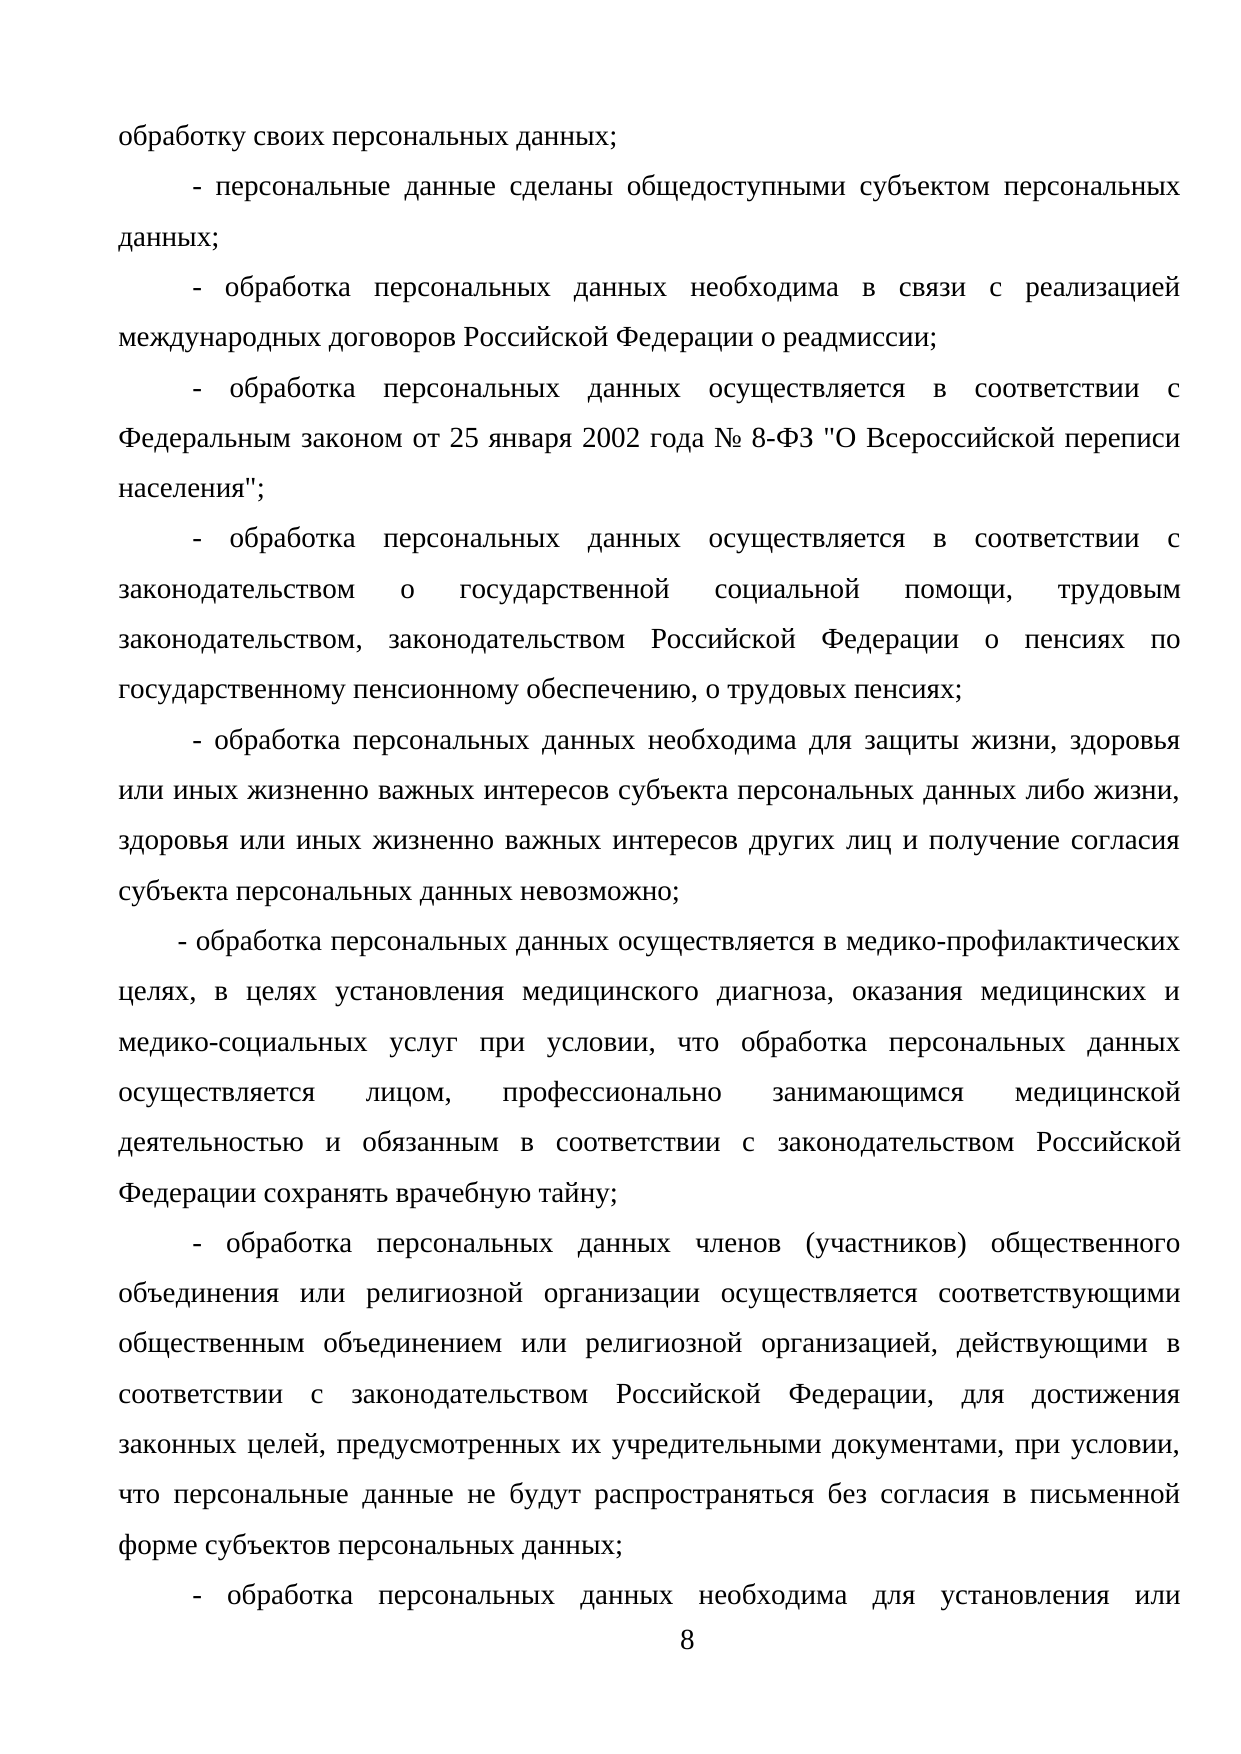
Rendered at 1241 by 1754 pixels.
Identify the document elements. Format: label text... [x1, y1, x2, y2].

text - обработка персональных данных необходима в связи с реализацией международных договоров Российской Федерации о реадмиссии; [118, 269, 1181, 353]
text - обработка персональных данных необходима для защиты жизни, здоровья или иных жизненно важных интересов субъекта персональных данных либо жизни, здоровья или иных жизненно важных интересов других лиц и получение согласия субъекта персональных данных невозможно; [118, 722, 1181, 906]
text - персональные данные сделаны общедоступными субъектом персональных данных; [118, 168, 1181, 252]
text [118, 118, 1181, 152]
text - обработка персональных данных членов (участников) общественного объединения или религиозной организации осуществляется соответствующими общественным объединением или религиозной организацией, действующими в соответствии с законодательством Российской Федерации, для достижения законных целей, предусмотренных их учредительными документами, при условии, что персональные данные не будут распространяться без согласия в письменной форме субъектов персональных данных; [118, 1225, 1181, 1560]
text - обработка персональных данных осуществляется в медико-профилактических целях, в целях установления медицинского диагноза, оказания медицинских и медико-социальных услуг при условии, что обработка персональных данных осуществляется лицом, профессионально занимающимся медицинской деятельностью и обязанным в соответствии с законодательством Российской Федерации сохранять врачебную тайну; [118, 923, 1181, 1208]
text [118, 1577, 1181, 1611]
text - обработка персональных данных осуществляется в соответствии с законодательством о государственной социальной помощи, трудовым законодательством, законодательством Российской Федерации о пенсиях по государственному пенсионному обеспечению, о трудовых пенсиях; [118, 521, 1181, 705]
text - обработка персональных данных осуществляется в соответствии с Федеральным законом от 25 января 2002 года № 8-ФЗ "О Всероссийской переписи населения"; [118, 370, 1181, 504]
